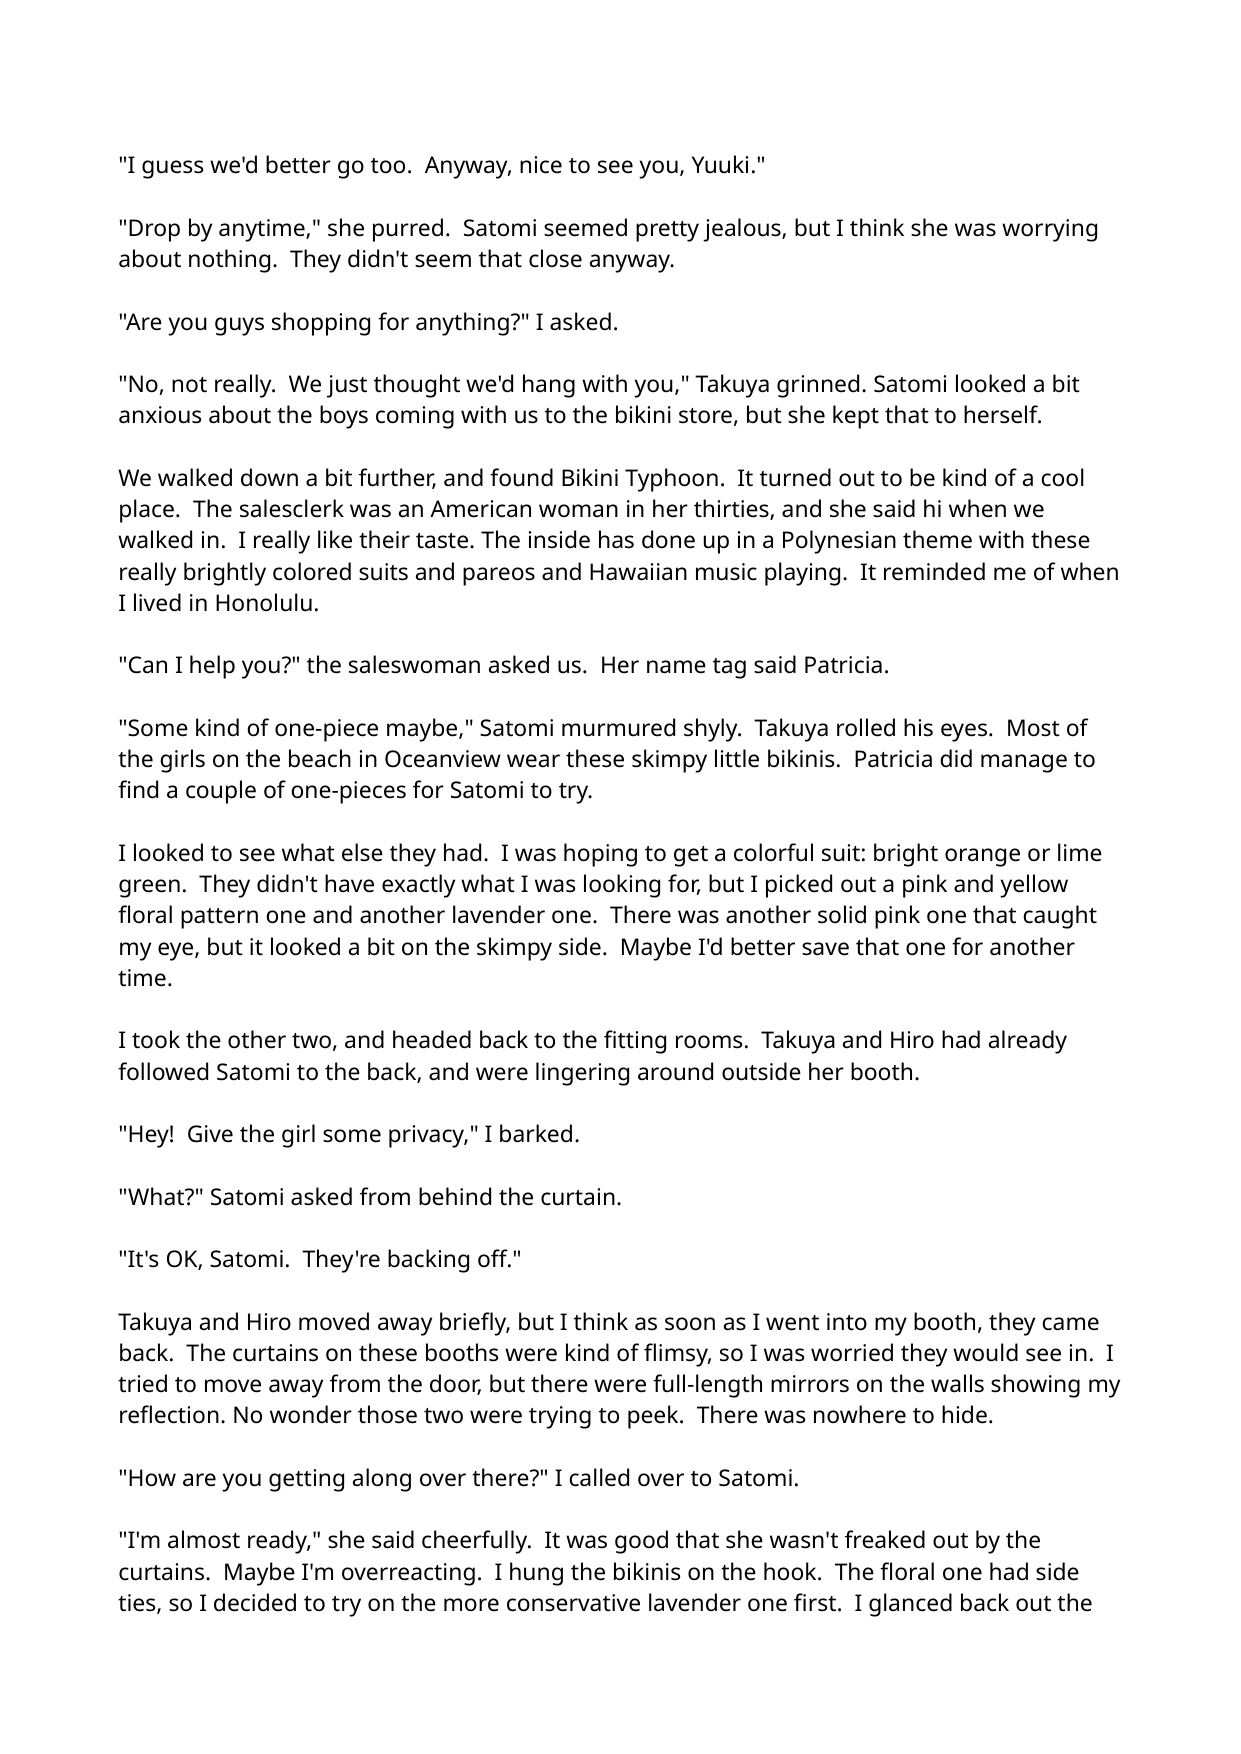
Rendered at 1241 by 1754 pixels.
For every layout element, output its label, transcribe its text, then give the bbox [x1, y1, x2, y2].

text "I guess we'd better go too. Anyway, nice to see you, Yuuki." [118, 149, 1122, 181]
text I took the other two, and headed back to the fitting rooms. Takuya and Hiro had already followed Satomi to the back, and were lingering around outside her booth. [118, 1024, 1122, 1087]
text "Can I help you?" the saleswoman asked us. Her name tag said Patricia. [118, 649, 1122, 681]
text "Are you guys shopping for anything?" I asked. [118, 306, 1122, 337]
text "It's OK, Satomi. They're backing off." [118, 1243, 1122, 1274]
text We walked down a bit further, and found Bikini Typhoon. It turned out to be kind of a cool place. The salesclerk was an American woman in her thirties, and she said hi when we walked in. I really like their taste. The inside has done up in a Polynesian theme with these really brightly colored suits and pareos and Hawaiian music playing. It reminded me of when I lived in Honolulu. [118, 462, 1122, 618]
text Takuya and Hiro moved away briefly, but I think as soon as I went into my booth, they came back. The curtains on these booths were kind of flimsy, so I was worried they would see in. I tried to move away from the door, but there were full-length mirrors on the walls showing my reflection. No wonder those two were trying to peek. There was nowhere to hide. [118, 1306, 1122, 1431]
text "Hey! Give the girl some privacy," I barked. [118, 1118, 1122, 1149]
text "No, not really. We just thought we'd hang with you," Takuya grinned. Satomi looked a bit anxious about the boys coming with us to the bikini store, but she kept that to herself. [118, 368, 1122, 431]
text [118, 1524, 1122, 1618]
text "Some kind of one-piece maybe," Satomi murmured shyly. Takuya rolled his eyes. Most of the girls on the beach in Oceanview wear these skimpy little bikinis. Patricia did manage to find a couple of one-pieces for Satomi to try. [118, 712, 1122, 806]
text "What?" Satomi asked from behind the curtain. [118, 1181, 1122, 1212]
text "Drop by anytime," she purred. Satomi seemed pretty jealous, but I think she was worrying about nothing. They didn't seem that close anyway. [118, 212, 1122, 274]
text I looked to see what else they had. I was hoping to get a colorful suit: bright orange or lime green. They didn't have exactly what I was looking for, but I picked out a pink and yellow floral pattern one and another lavender one. There was another solid pink one that caught my eye, but it looked a bit on the skimpy side. Maybe I'd better save that one for another time. [118, 837, 1122, 993]
text "How are you getting along over there?" I called over to Satomi. [118, 1462, 1122, 1493]
